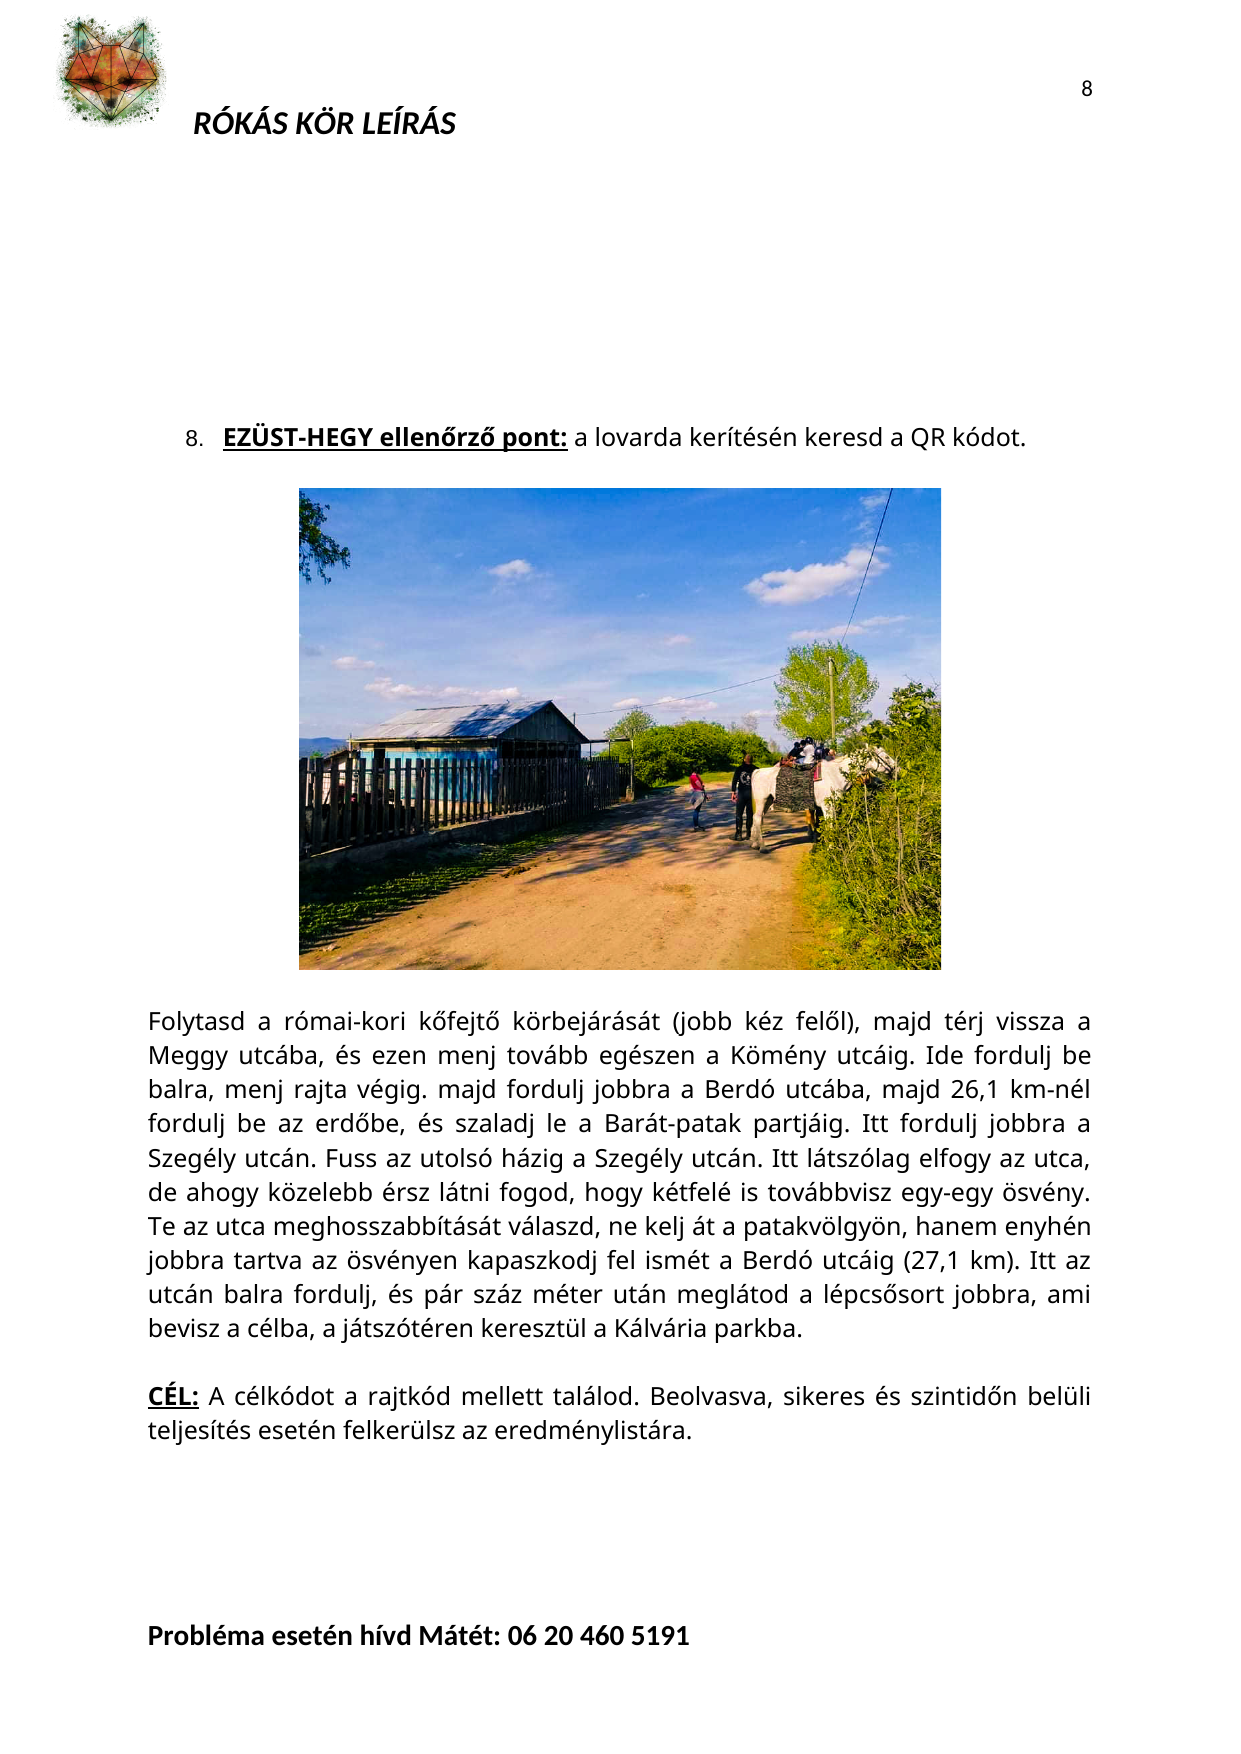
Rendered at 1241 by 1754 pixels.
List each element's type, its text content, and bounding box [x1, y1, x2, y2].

picture [299, 488, 942, 970]
picture [53, 14, 169, 130]
list EZÜST-HEGY ellenőrző pont: a lovarda kerítésén keresd a QR kódot. [185, 420, 1093, 454]
text Folytasd a római-kori kőfejtő körbejárását (jobb kéz felől), majd térj vissza a Meggy utcába, és ezen menj tovább egészen a Kömény utcáig. Ide fordulj be balra, menj rajta végig. majd fordulj jobbra a Berdó utcába, majd 26,1 km-nél fordulj be az erdőbe, és szaladj le a Barát-patak partjáig. Itt fordulj jobbra a Szegély utcán. Fuss az utolsó házig a Szegély utcán. Itt látszólag elfogy az utca, de ahogy közelebb érsz látni fogod, hogy kétfelé is továbbvisz egy-egy ösvény. Te az utca meghosszabbítását válaszd, ne kelj át a patakvölgyön, hanem enyhén jobbra tartva az ösvényen kapaszkodj fel ismét a Berdó utcáig (27,1 km). Itt az utcán balra fordulj, és pár száz méter után meglátod a lépcsősort jobbra, ami bevisz a célba, a játszótéren keresztül a Kálvária parkba. [148, 1004, 1093, 1344]
text CÉL: A célkódot a rajtkód mellett találod. Beolvasva, sikeres és szintidőn belüli teljesítés esetén felkerülsz az eredménylistára. [148, 1379, 1093, 1447]
